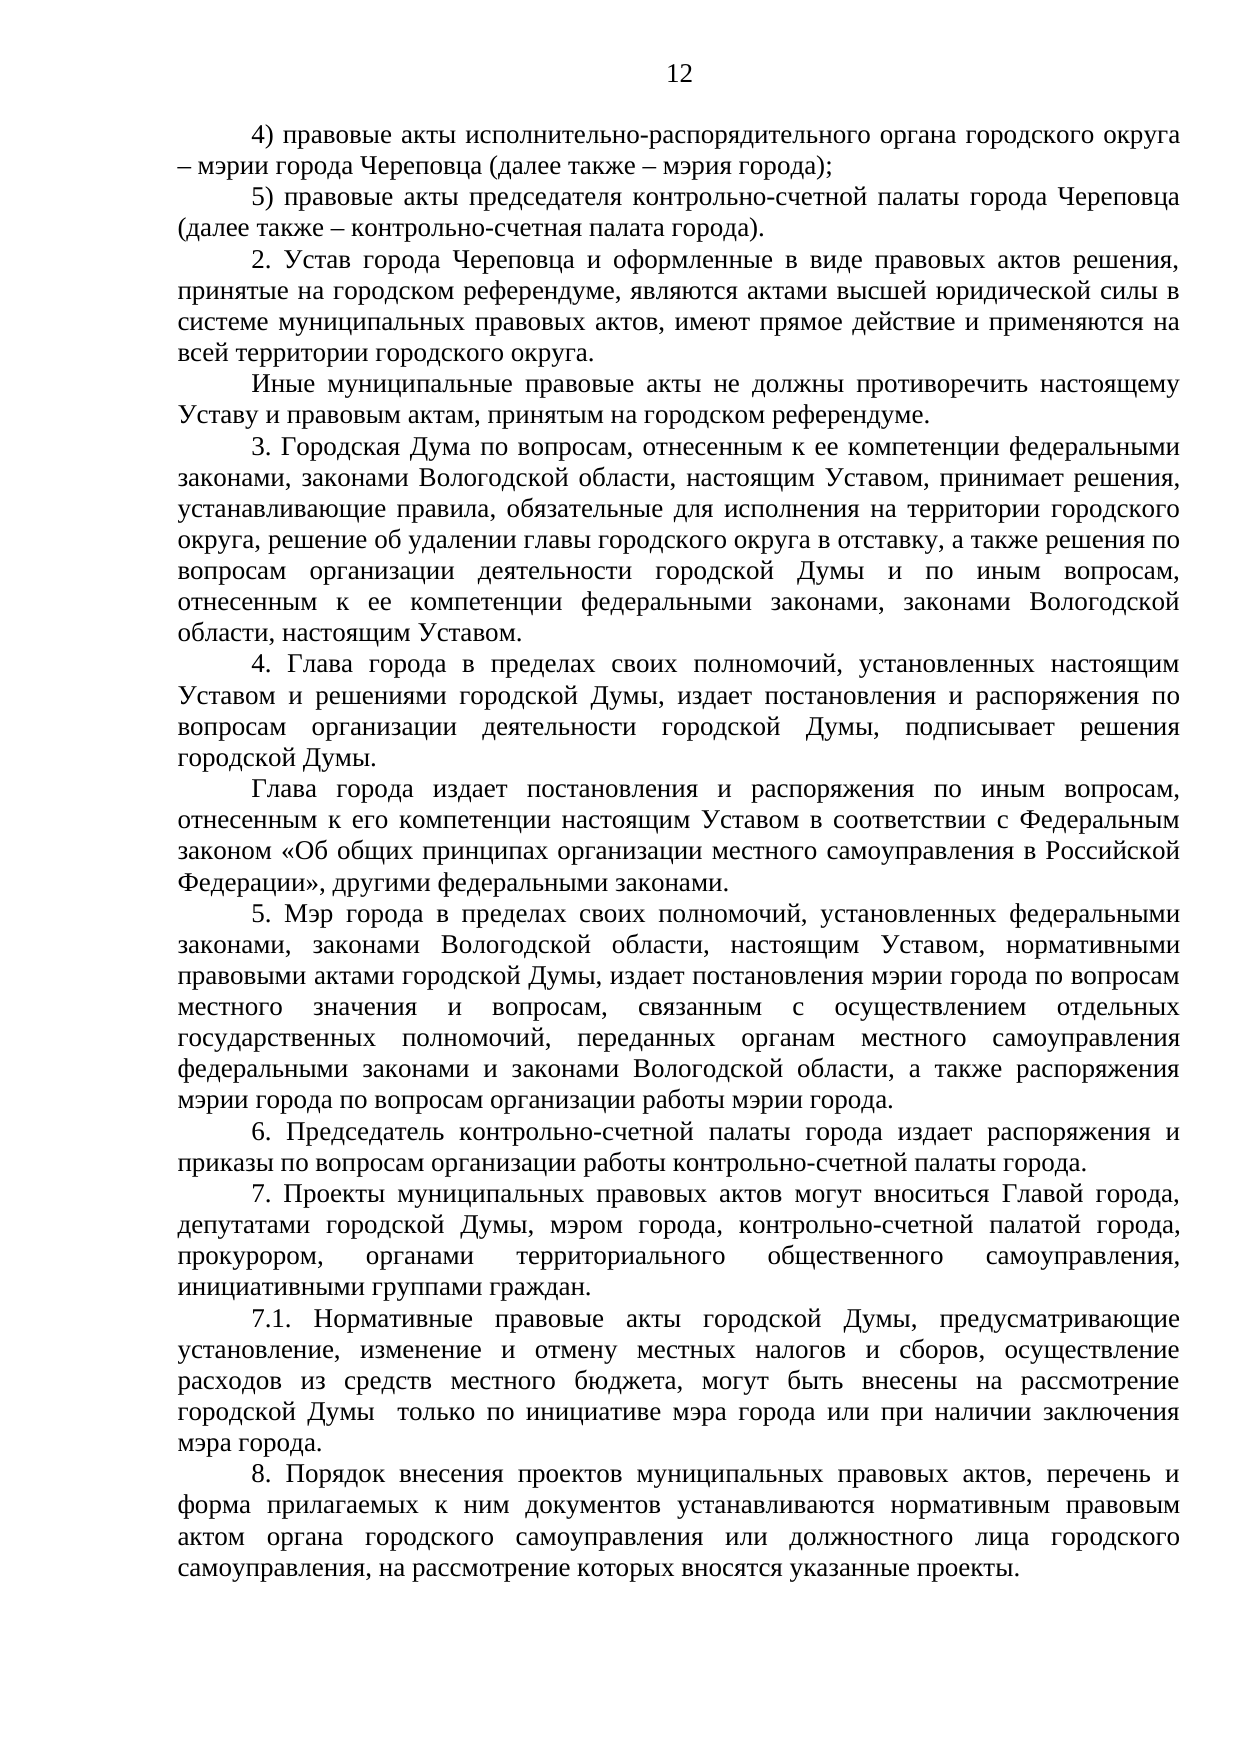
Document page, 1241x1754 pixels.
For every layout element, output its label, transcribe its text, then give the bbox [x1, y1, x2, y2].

text 6. Председатель контрольно-счетной палаты города издает распоряжения и приказы по вопросам организации работы контрольно-счетной палаты города. [177, 1115, 1181, 1177]
text 2. Устав города Череповца и оформленные в виде правовых актов решения, принятые на городском референдуме, являются актами высшей юридической силы в системе муниципальных правовых актов, имеют прямое действие и применяются на всей территории городского округа. [177, 243, 1181, 367]
text 4. Глава города в пределах своих полномочий, установленных настоящим Уставом и решениями городской Думы, издает постановления и распоряжения по вопросам организации деятельности городской Думы, подписывает решения городской Думы. [177, 648, 1181, 772]
text 7.1. Нормативные правовые акты городской Думы, предусматривающие установление, изменение и отмену местных налогов и сборов, осуществление расходов из средств местного бюджета, могут быть внесены на рассмотрение городской Думы только по инициативе мэра города или при наличии заключения мэра города. [177, 1302, 1181, 1457]
text 5. Мэр города в пределах своих полномочий, установленных федеральными законами, законами Вологодской области, настоящим Уставом, нормативными правовыми актами городской Думы, издает постановления мэрии города по вопросам местного значения и вопросам, связанным с осуществлением отдельных государственных полномочий, переданных органам местного самоуправления федеральными законами и законами Вологодской области, а также распоряжения мэрии города по вопросам организации работы мэрии города. [177, 897, 1181, 1115]
text 8. Порядок внесения проектов муниципальных правовых актов, перечень и форма прилагаемых к ним документов устанавливаются нормативным правовым актом органа городского самоуправления или должностного лица городского самоуправления, на рассмотрение которых вносятся указанные проекты. [177, 1457, 1181, 1582]
text Глава города издает постановления и распоряжения по иным вопросам, отнесенным к его компетенции настоящим Уставом в соответствии с Федеральным законом «Об общих принципах организации местного самоуправления в Российской Федерации», другими федеральными законами. [177, 772, 1181, 897]
text 3. Городская Дума по вопросам, отнесенным к ее компетенции федеральными законами, законами Вологодской области, настоящим Уставом, принимает решения, устанавливающие правила, обязательные для исполнения на территории городского округа, решение об удалении главы городского округа в отставку, а также решения по вопросам организации деятельности городской Думы и по иным вопросам, отнесенным к ее компетенции федеральными законами, законами Вологодской области, настоящим Уставом. [177, 429, 1181, 648]
text 4) правовые акты исполнительно-распорядительного органа городского округа – мэрии города Череповца (далее также – мэрия города); [177, 118, 1181, 180]
text 7. Проекты муниципальных правовых актов могут вноситься Главой города, депутатами городской Думы, мэром города, контрольно-счетной палатой города, прокурором, органами территориального общественного самоуправления, инициативными группами граждан. [177, 1177, 1181, 1302]
text 5) правовые акты председателя контрольно-счетной палаты города Череповца (далее также – контрольно-счетная палата города). [177, 180, 1181, 243]
text Иные муниципальные правовые акты не должны противоречить настоящему Уставу и правовым актам, принятым на городском референдуме. [177, 367, 1181, 429]
